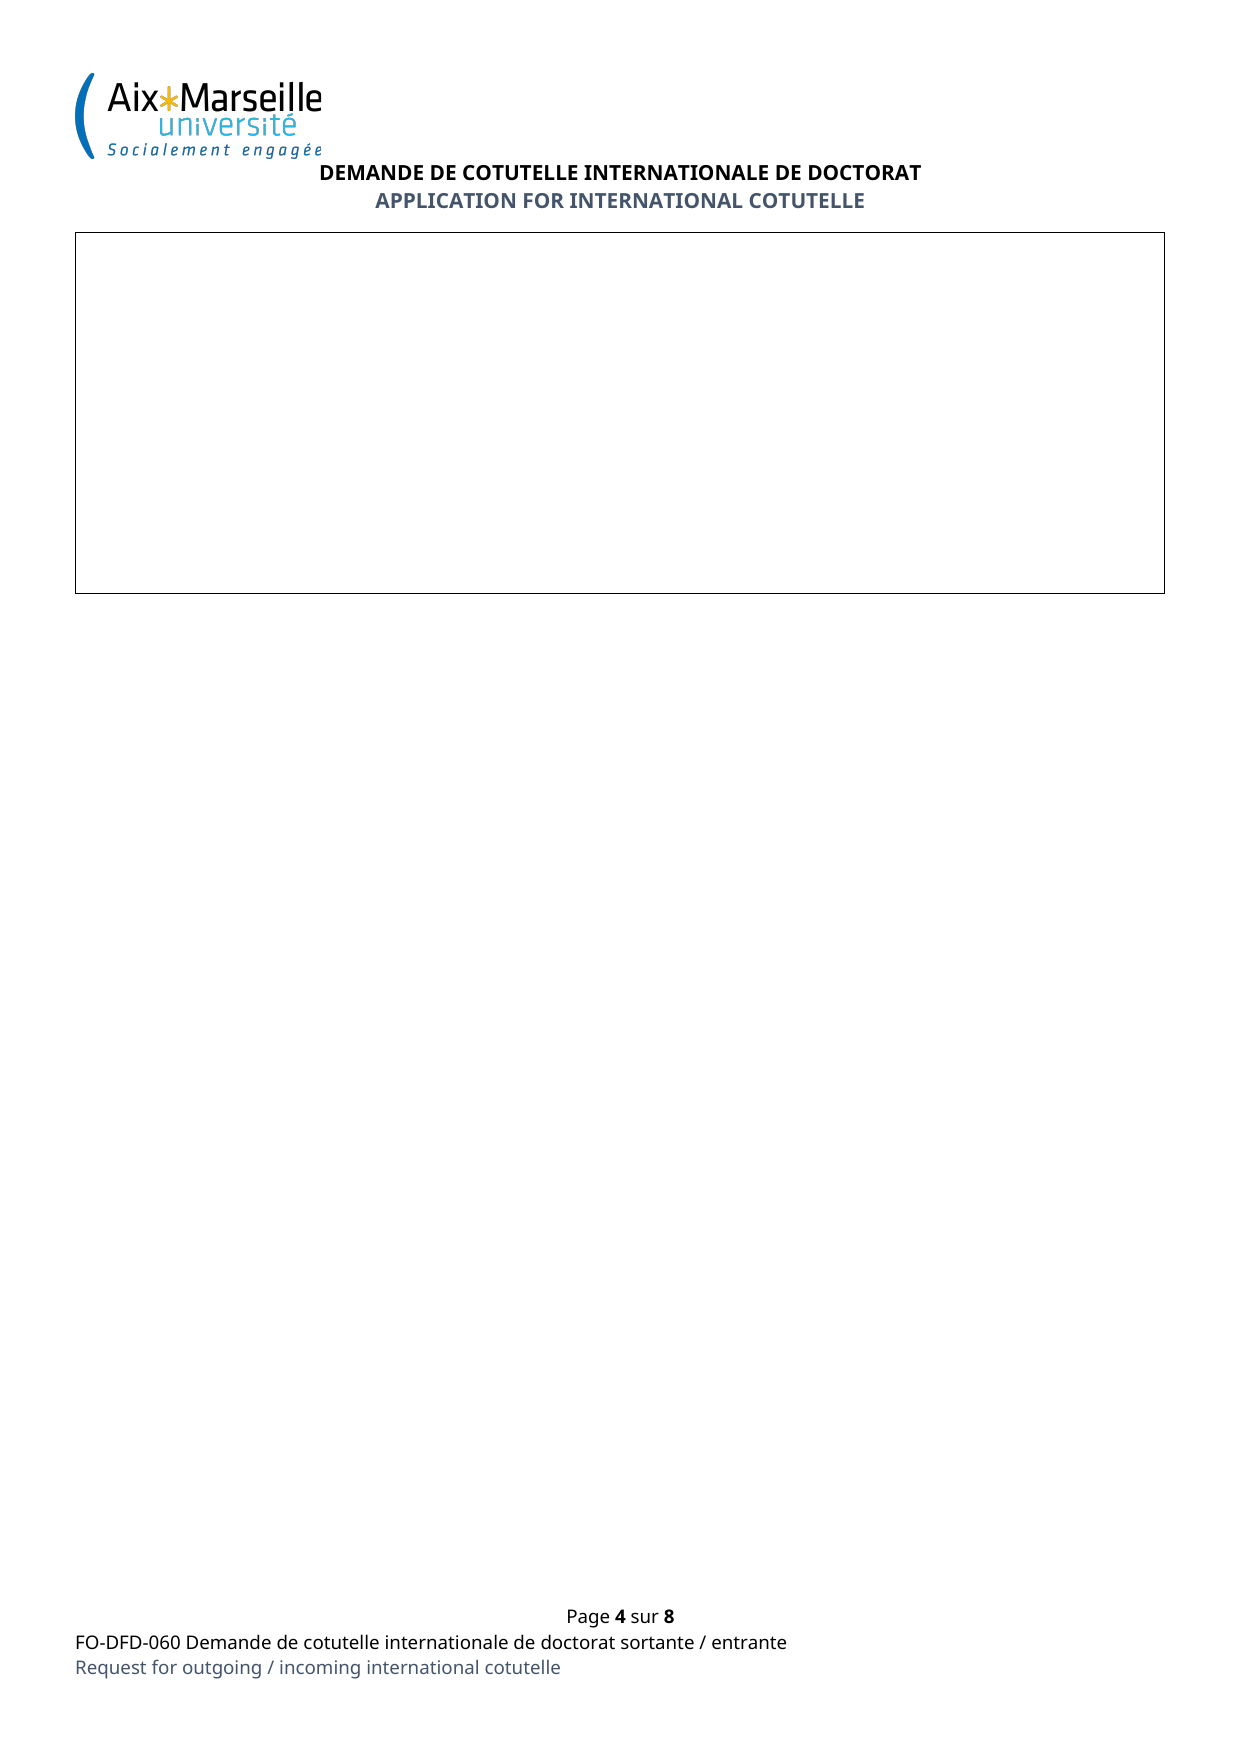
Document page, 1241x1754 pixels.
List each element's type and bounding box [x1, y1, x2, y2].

picture [75, 73, 322, 159]
table_cell [76, 233, 1164, 593]
